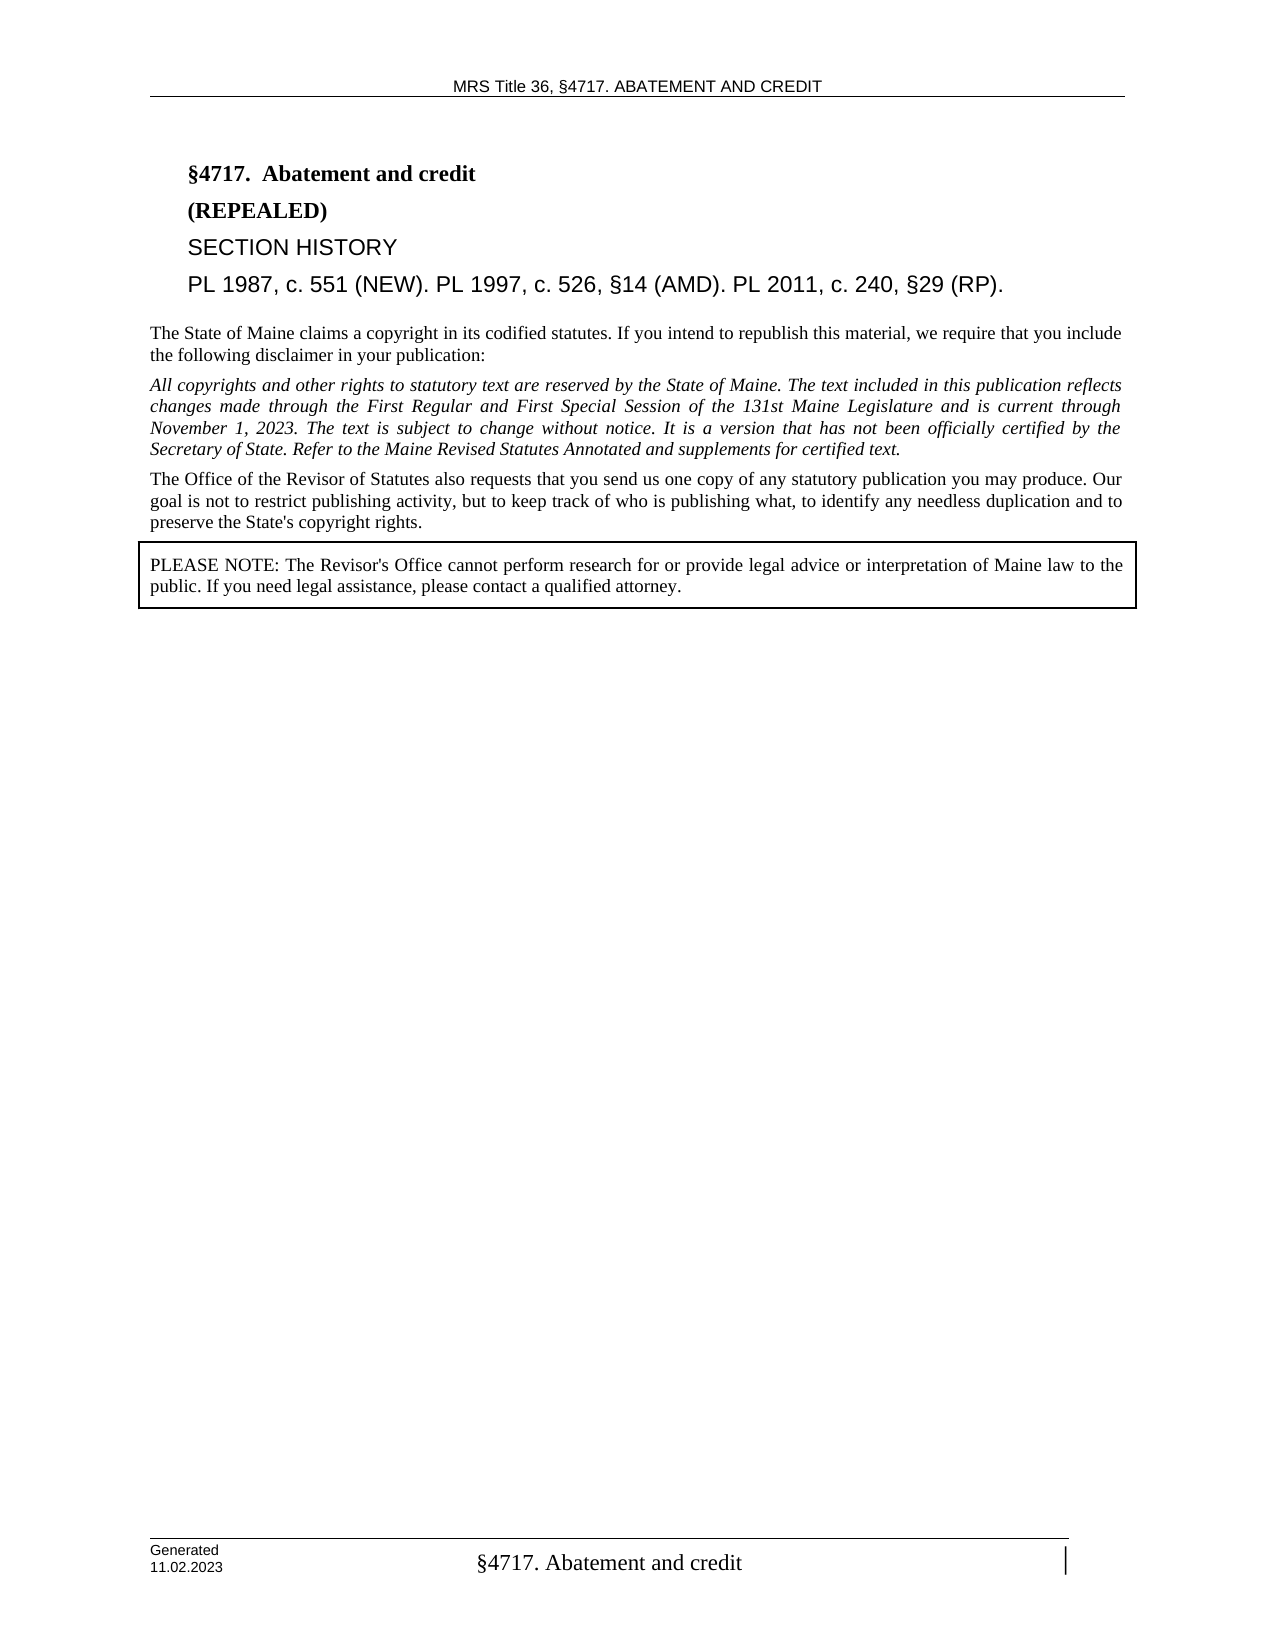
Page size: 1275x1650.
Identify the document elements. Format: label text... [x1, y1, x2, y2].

text The State of Maine claims a copyright in its codified statutes. If you intend to republish this material, we require that you include the following disclaimer in your publication: [150, 322, 1125, 365]
text §4717. Abatement and credit [187, 160, 1125, 187]
text PLEASE NOTE: The Revisor's Office cannot perform research for or provide legal advice or interpretation of Maine law to the public. If you need legal assistance, please contact a qualified attorney. [140, 543, 1135, 607]
text All copyrights and other rights to statutory text are reserved by the State of Maine. The text included in this publication reflects changes made through the First Regular and First Special Session of the 131st Maine Legislature and is current through November 1, 2023 . The text is subject to change without notice. It is a version that has not been officially certified by the Secretary of State. Refer to the Maine Revised Statutes Annotated and supplements for certified text. [150, 373, 1125, 460]
text The Office of the Revisor of Statutes also requests that you send us one copy of any statutory publication you may produce. Our goal is not to restrict publishing activity, but to keep track of who is publishing what, to identify any needless duplication and to preserve the State's copyright rights. [150, 468, 1125, 533]
text (REPEALED) [187, 197, 1125, 223]
text PL 1987, c. 551 (NEW). PL 1997, c. 526, §14 (AMD). PL 2011, c. 240, §29 (RP). [187, 271, 1125, 297]
text SECTION HISTORY [187, 234, 1125, 260]
